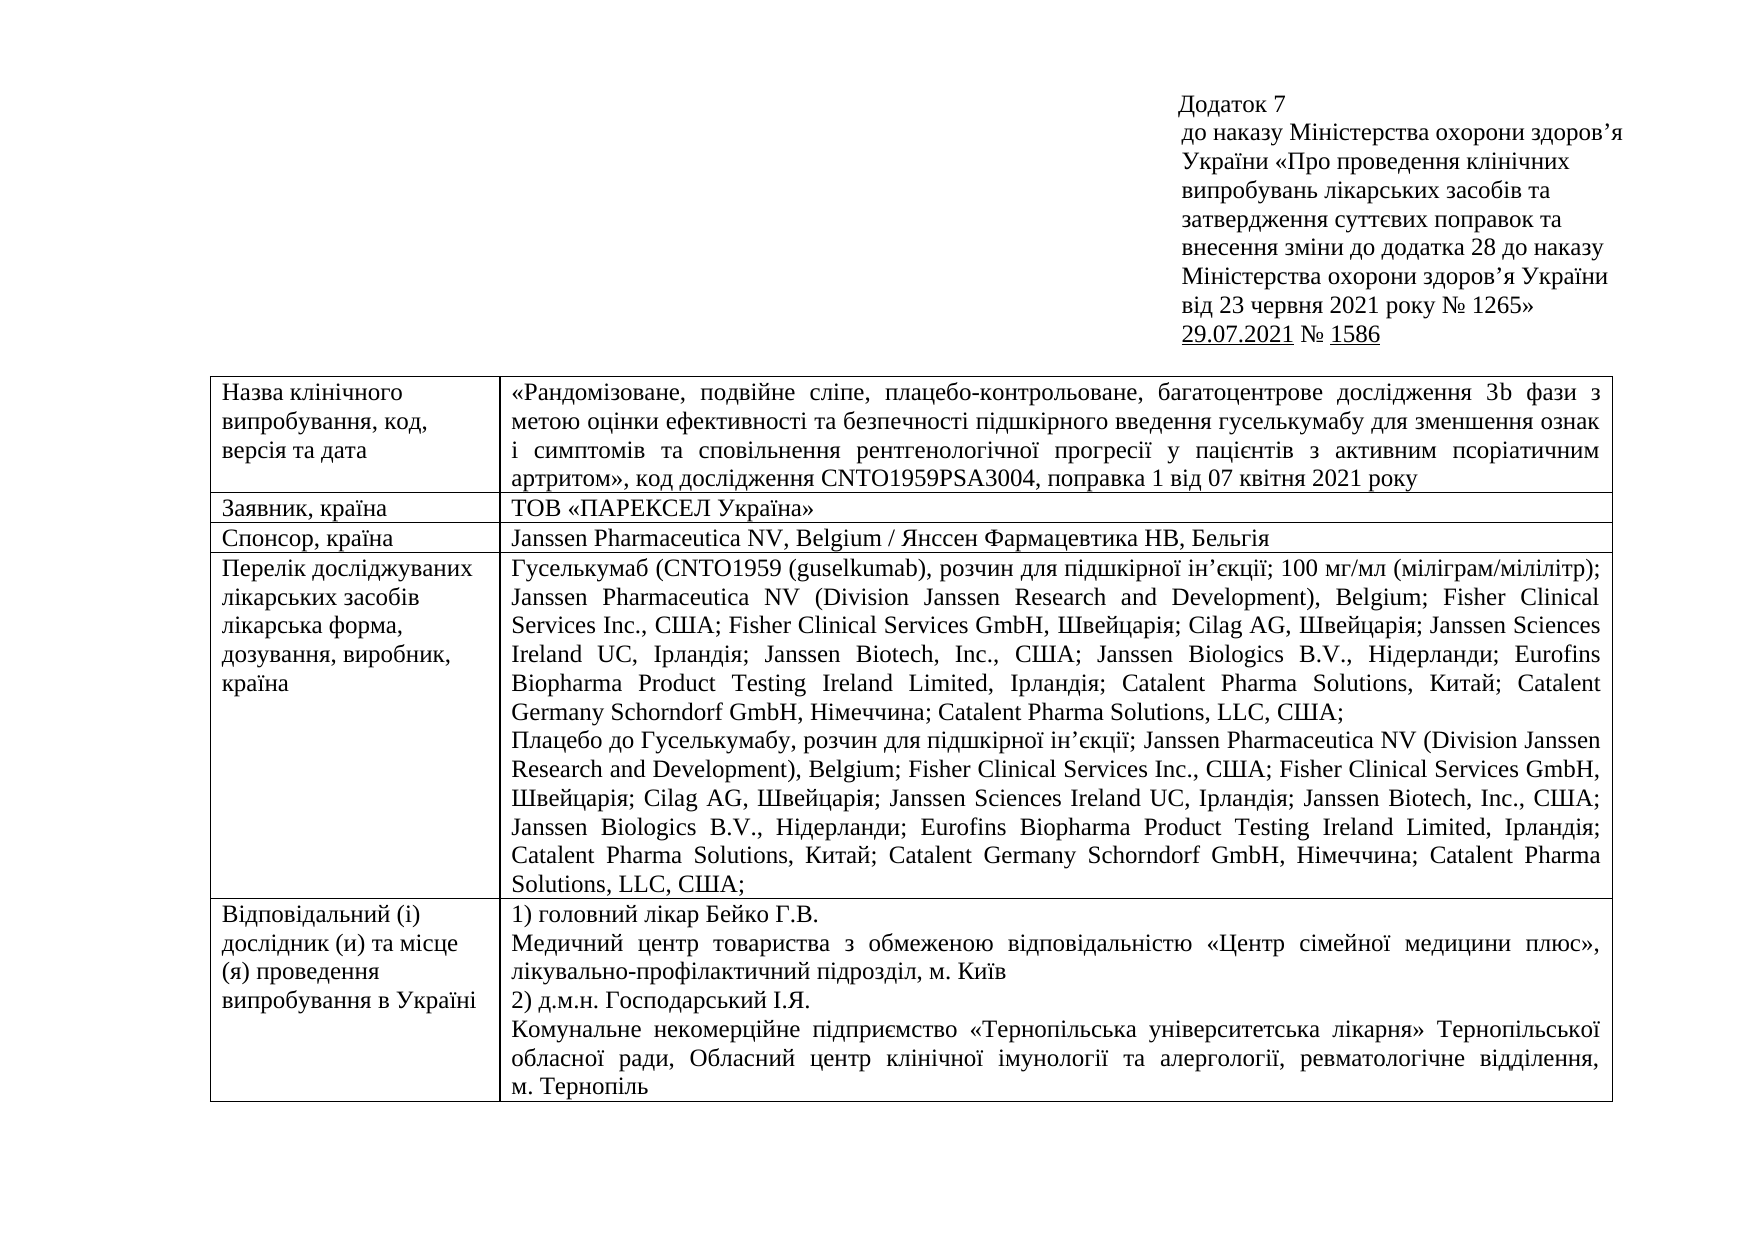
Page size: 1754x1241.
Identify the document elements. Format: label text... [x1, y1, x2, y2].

table_cell 1) головний лікар Бейко Г.В. Медичний центр товариства з обмеженою відповідальністю «Центр сімейної медицини плюс», лікувально-профілактичний підрозділ, м. Київ 2) д.м.н. Господарський І.Я. Комунальне некомерційне підприємство «Тернопільська університетська лікарня» Тернопільської обласної ради, Обласний центр клінічної імунології та алергології, ревматологічне відділення, м. Тернопіль [501, 899, 1612, 1101]
table_cell ТОВ «ПАРЕКСЕЛ Україна» [501, 493, 1612, 522]
text фармацевтичного забезпечення _______________________ Іван ЗАДВОРНИХ Додаток 7 [222, 89, 1624, 117]
text до наказу Міністерства охорони здоров’я України «Про проведення клінічних випробувань лікарських засобів та затвердження суттєвих поправок та внесення зміни до додатка 28 до наказу Міністерства охорони здоров’я України від 23 червня 2021 року № 1265» [1181, 117, 1624, 319]
table_cell Заявник, країна [211, 493, 499, 522]
table_cell Гуселькумаб (CNTO1959 (guselkumab), розчин для підшкірної ін’єкції; 100 мг/мл (міліграм/мілілітр); Janssen Pharmaceutica NV (Division Janssen Research and Development), Belgium; Fisher Clinical Services Inc., США; Fisher Clinical Services GmbH, Швейцарія; Cilag AG, Швейцарія; Janssen Sciences Ireland UC, Ірландія; Janssen Biotech, Inc., США; Janssen Biologics B.V., Нідерланди; Eurofins Biopharma Product Testing Ireland Limited, Ірландія; Catalent Pharma Solutions, Китай; Catalent Germany Schorndorf GmbH, Німеччина; Catalent Pharma Solutions, LLC, США; Плацебо до Гуселькумабу, розчин для підшкірної ін’єкції; Janssen Pharmaceutica NV (Division Janssen Research and Development), Belgium; Fisher Clinical Services Inc., США; Fisher Clinical Services GmbH, Швейцарія; Cilag AG, Швейцарія; Janssen Sciences Ireland UC, Ірландія; Janssen Biotech, Inc., США; Janssen Biologics B.V., Нідерланди; Eurofins Biopharma Product Testing Ireland Limited, Ірландія; Catalent Pharma Solutions, Китай; Catalent Germany Schorndorf GmbH, Німеччина; Catalent Pharma Solutions, LLC, США; [501, 553, 1612, 898]
table_header Назва клінічного випробування, код, версія та дата [211, 377, 499, 492]
table_cell Janssen Pharmaceutica NV, Belgium / Янссен Фармацевтика НВ, Бельгія [501, 523, 1612, 552]
table_header «Pандомізоване, подвійне сліпе, плацебо-контрольоване, багатоцентрове дослідження 3b фази з метою оцінки ефективності та безпечності підшкірного введення гуселькумабу для зменшення ознак і симптомів та сповільнення рентгенологічної прогресії у пацієнтів з активним псоріатичним артритом», код дослідження CNTO1959PSA3004, поправка 1 від 07 квітня 2021 року [501, 377, 1612, 492]
table_cell Відповідальний (і) дослідник (и) та місце (я) проведення випробування в Україні [211, 899, 499, 1101]
text 29.07.2021 № 1586 [1181, 319, 1624, 347]
table_cell Перелік досліджуваних лікарських засобів лікарська форма, дозування, виробник, країна [211, 553, 499, 898]
table_cell Спонсор, країна [211, 523, 499, 552]
